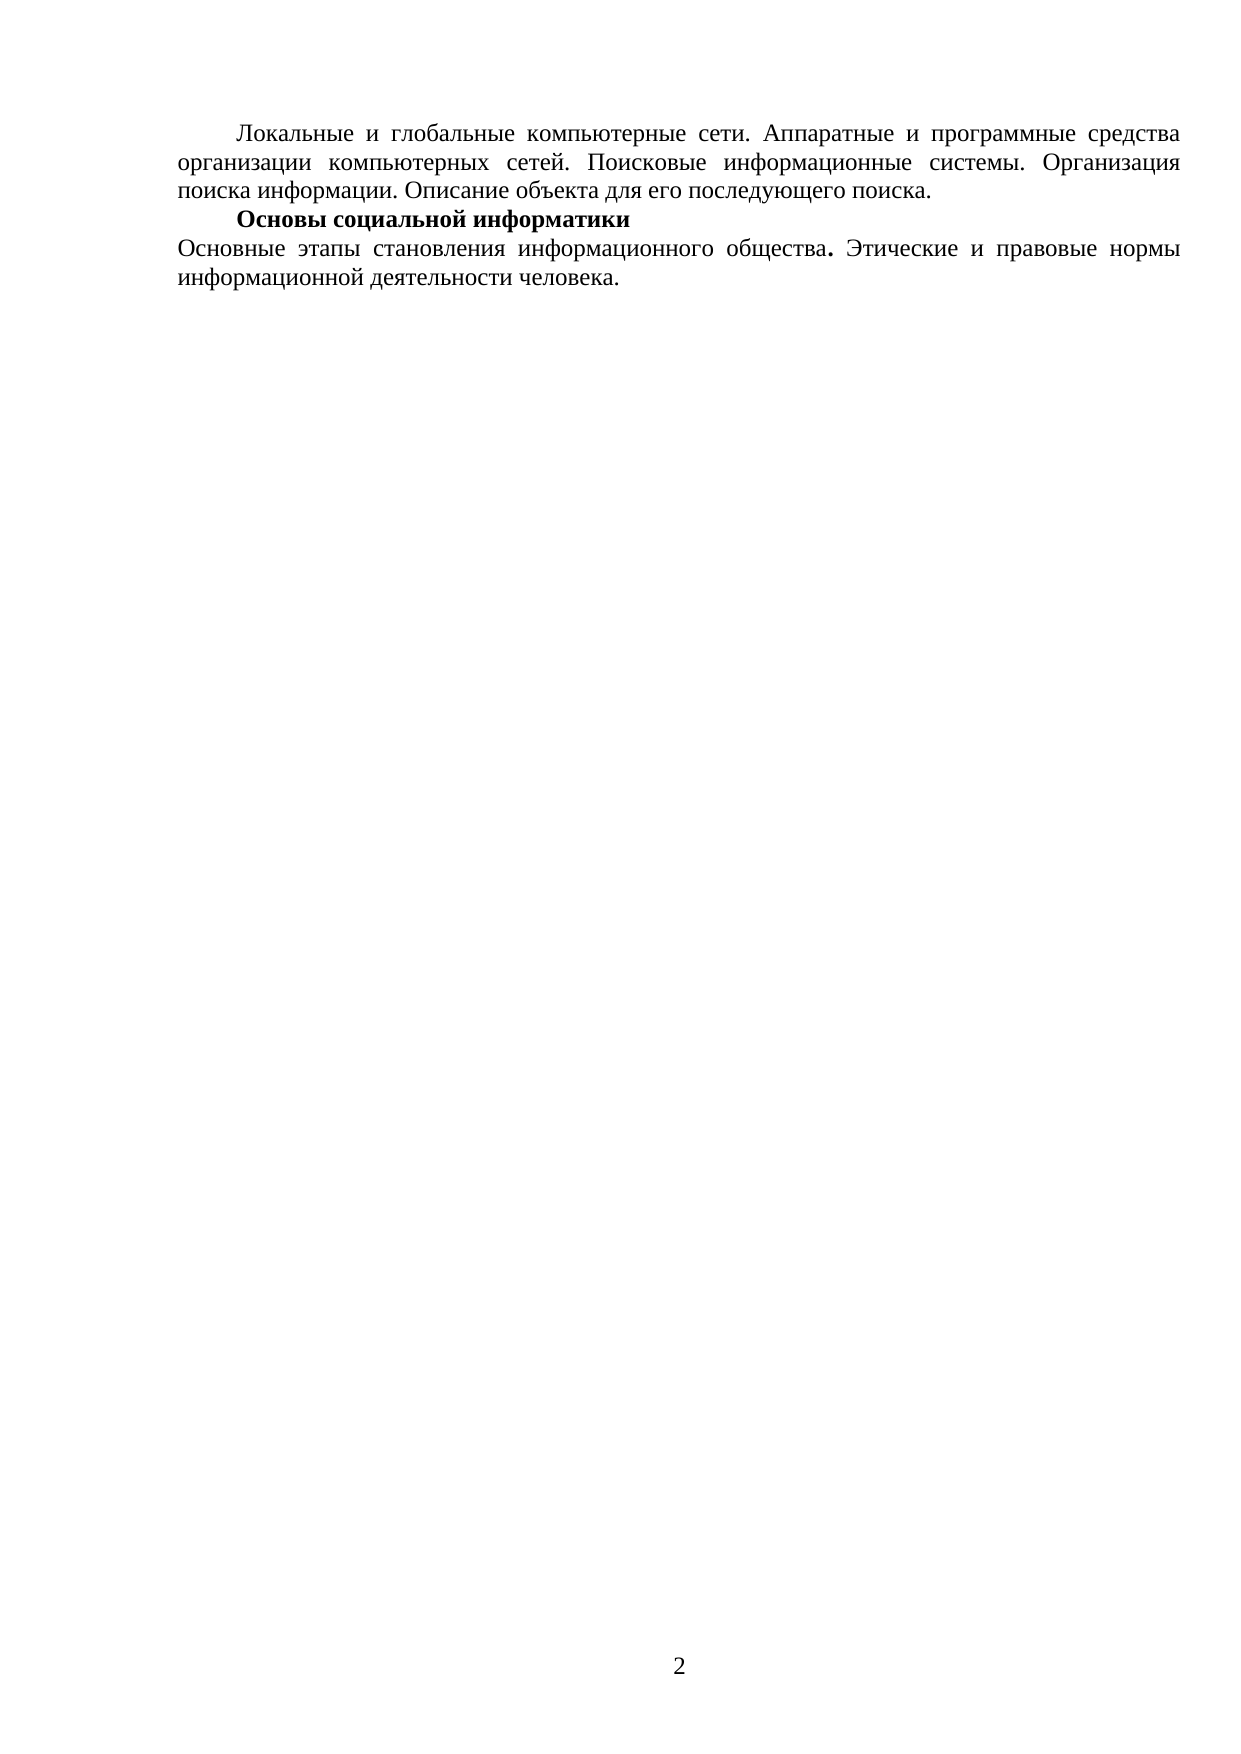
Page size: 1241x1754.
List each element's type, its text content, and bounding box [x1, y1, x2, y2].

text Основы социальной информатики [177, 204, 1181, 233]
text Основные этапы становления информационного общества. Этические и правовые нормы информационной деятельности человека. [177, 233, 1181, 291]
text Локальные и глобальные компьютерные сети. Аппаратные и программные средства организации компьютерных сетей. Поисковые информационные системы. Организация поиска информации. Описание объекта для его последующего поиска. [177, 118, 1181, 204]
